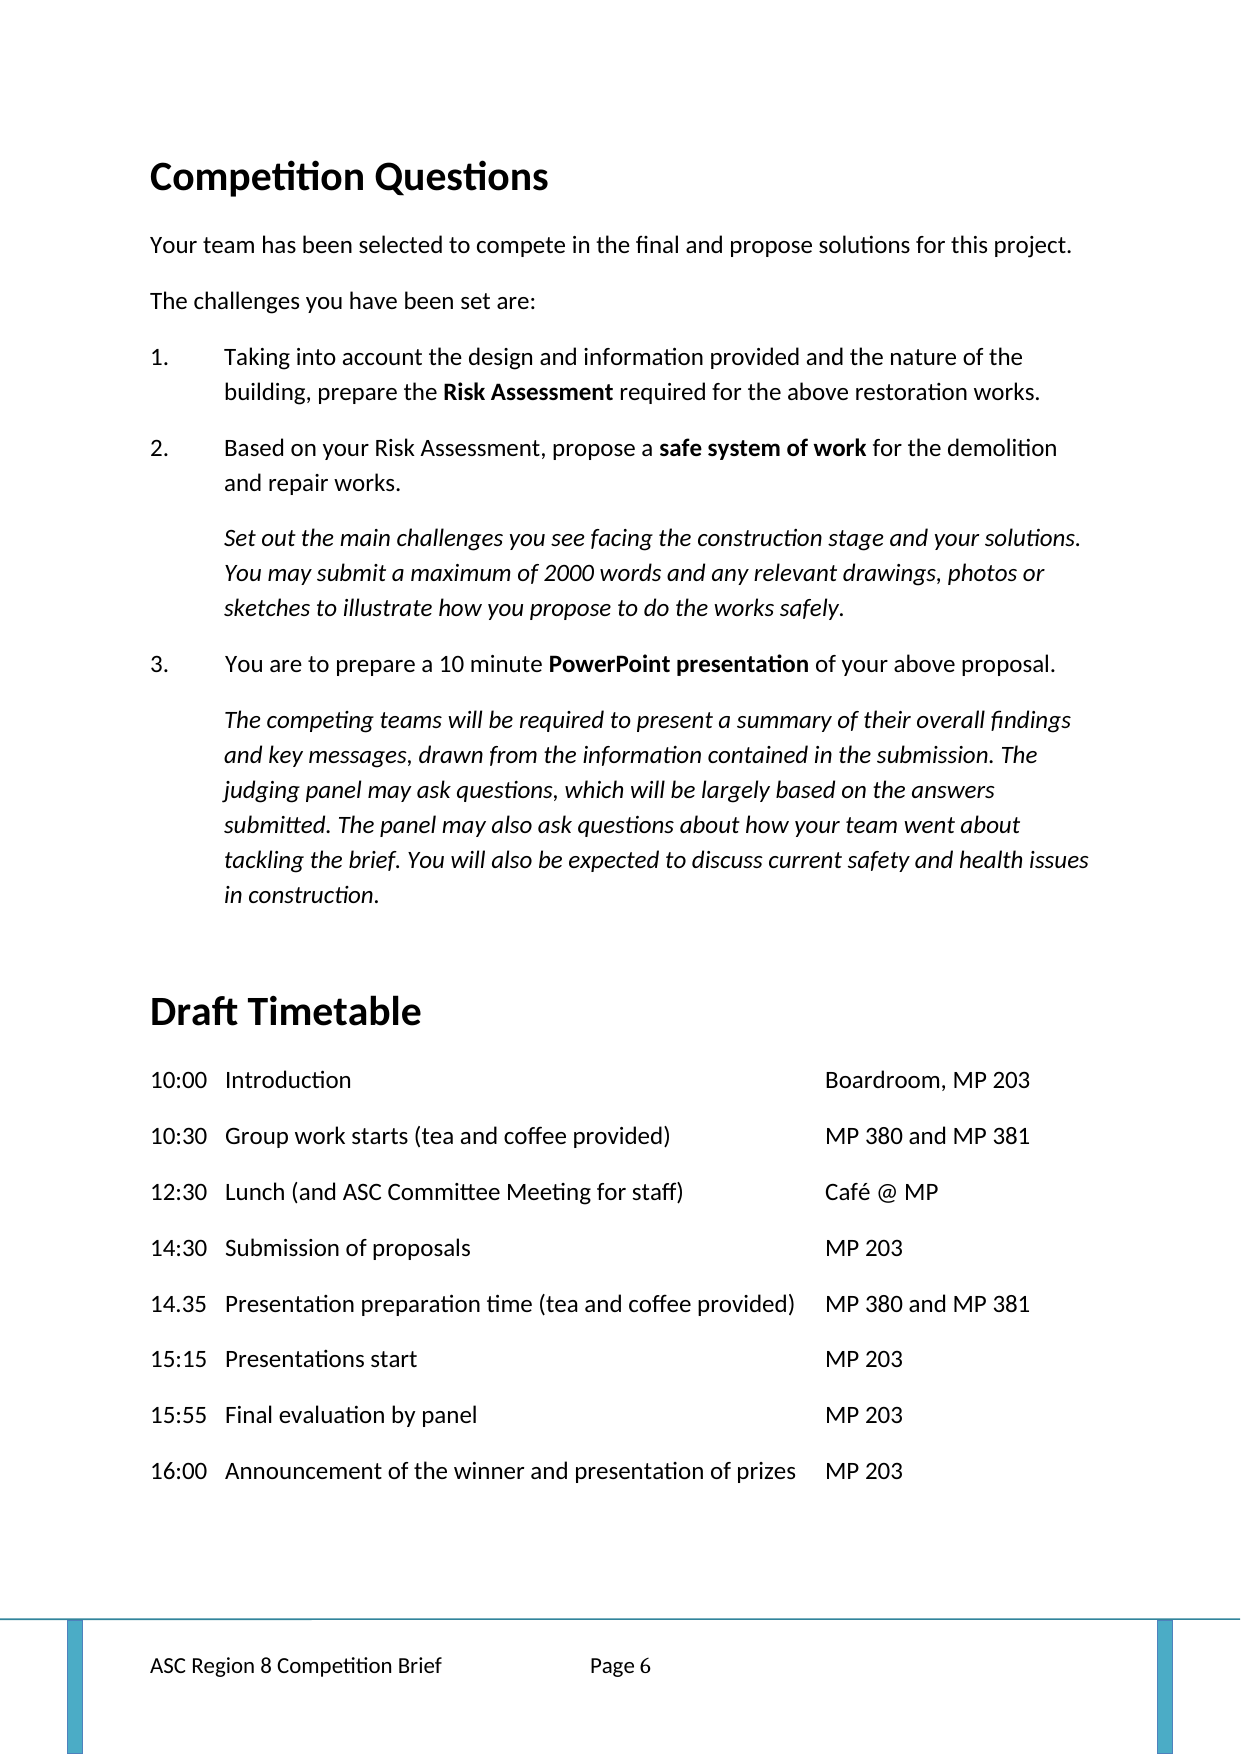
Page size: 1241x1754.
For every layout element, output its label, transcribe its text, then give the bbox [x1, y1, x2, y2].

text 10:00 Introduction Boardroom, MP 203 [150, 1064, 1090, 1095]
text 2. Based on your Risk Assessment, propose a safe system of work for the demolition and repair works. [150, 432, 1090, 497]
text The competing teams will be required to present a summary of their overall findings and key messages, drawn from the information contained in the submission. The judging panel may ask questions, which will be largely based on the answers submitted. The panel may also ask questions about how your team went about tackling the brief. You will also be expected to discuss current safety and health issues in construction. [224, 704, 1090, 910]
text 3. You are to prepare a 10 minute PowerPoint presentation of your above proposal. [150, 648, 1090, 679]
text 15:15 Presentations start MP 203 [150, 1343, 1090, 1374]
text 10:30 Group work starts (tea and coffee provided) MP 380 and MP 381 [150, 1120, 1090, 1151]
text 14.35 Presentation preparation time (tea and coffee provided) MP 380 and MP 381 [150, 1288, 1090, 1318]
text Set out the main challenges you see facing the construction stage and your solutions. You may submit a maximum of 2000 words and any relevant drawings, photos or sketches to illustrate how you propose to do the works safely. [224, 523, 1090, 623]
text 12:30 Lunch (and ASC Committee Meeting for staff) Café @ MP [150, 1176, 1090, 1207]
text 14:30 Submission of proposals MP 203 [150, 1232, 1090, 1262]
text 16:00 Announcement of the winner and presentation of prizes MP 203 [150, 1455, 1090, 1486]
text Your team has been selected to compete in the final and propose solutions for this project. [150, 229, 1090, 260]
text Draft Timetable [150, 985, 1090, 1036]
text 1. Taking into account the design and information provided and the nature of the building, prepare the Risk Assessment required for the above restoration works. [150, 341, 1090, 406]
text Competition Questions [150, 150, 1090, 201]
text The challenges you have been set are: [150, 285, 1090, 316]
text 15:55 Final evaluation by panel MP 203 [150, 1399, 1090, 1430]
